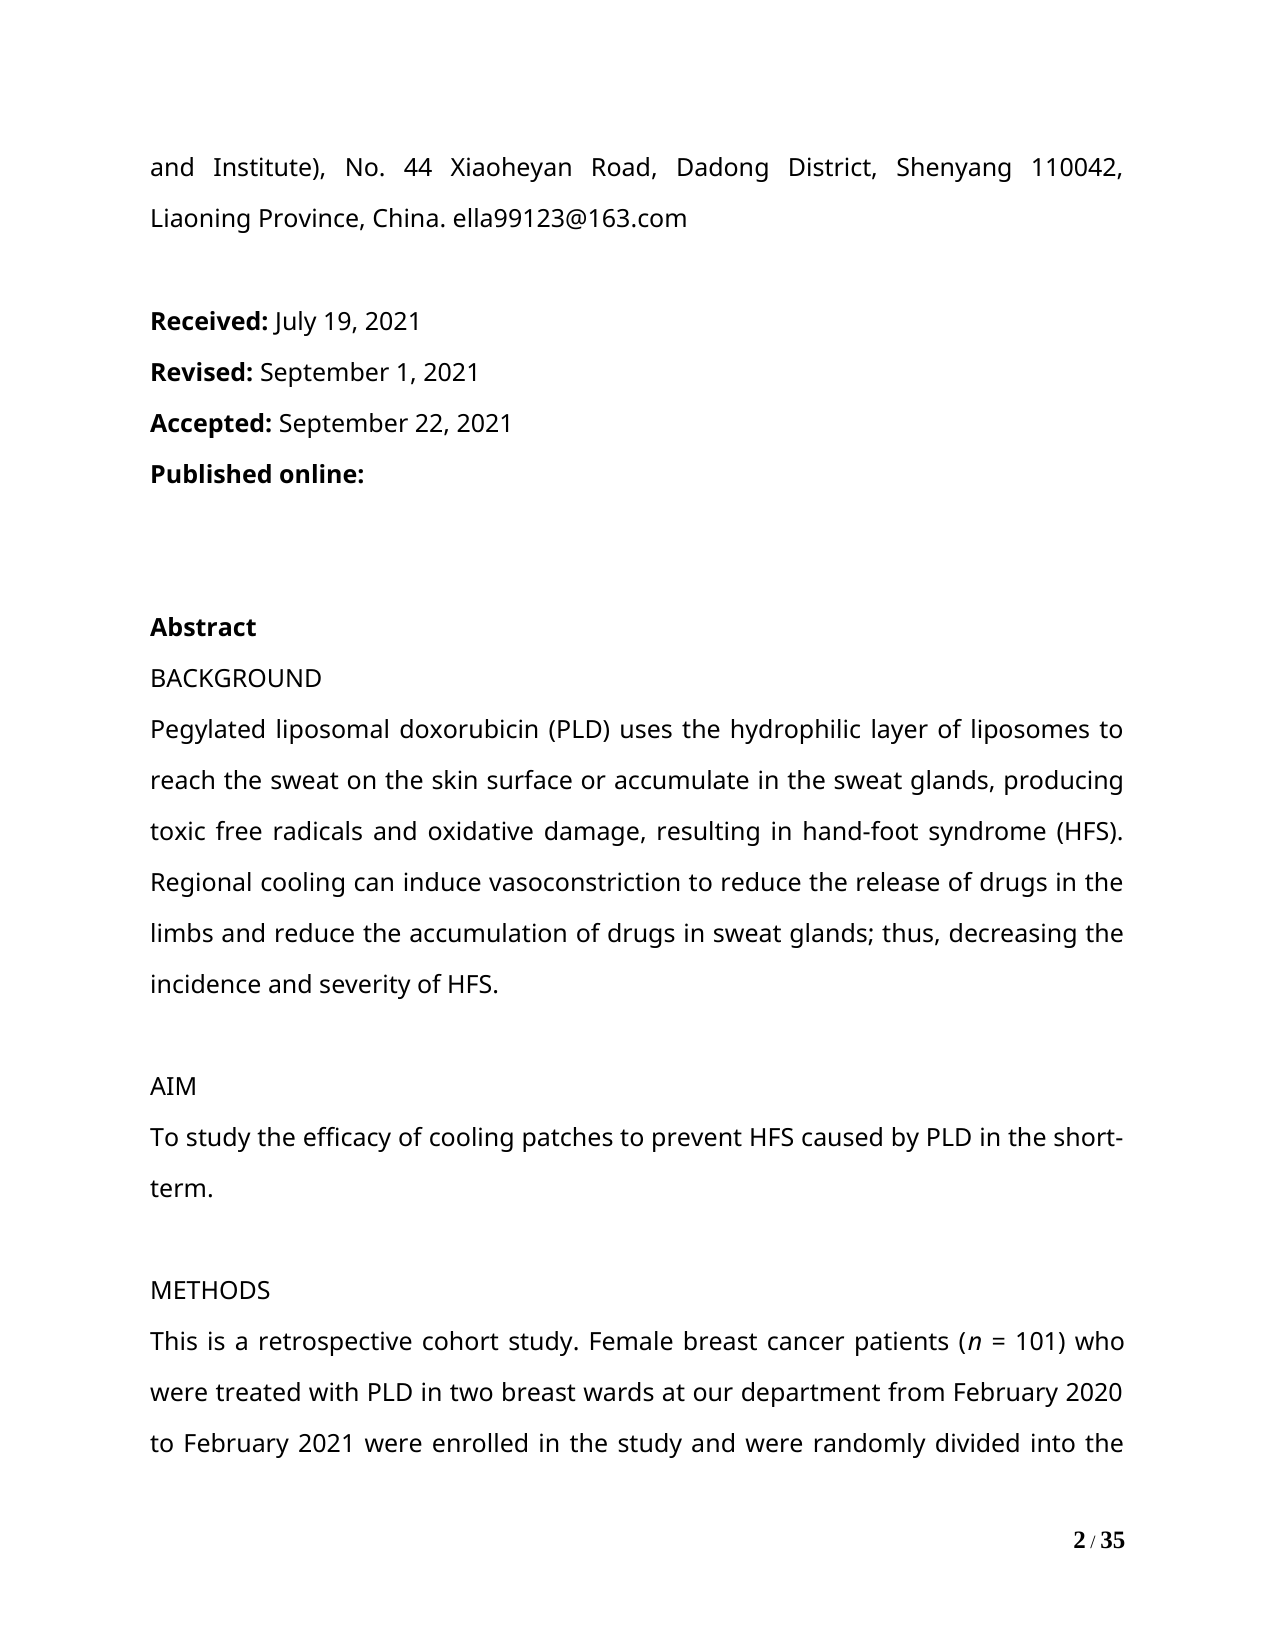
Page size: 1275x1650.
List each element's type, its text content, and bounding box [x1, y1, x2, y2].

text METHODS [150, 1273, 1125, 1307]
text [150, 150, 1125, 235]
text To study the efficacy of cooling patches to prevent HFS caused by PLD in the short-term. [150, 1120, 1125, 1205]
text Received: July 19, 2021 [150, 303, 1125, 337]
text Pegylated liposomal doxorubicin (PLD) uses the hydrophilic layer of liposomes to reach the sweat on the skin surface or accumulate in the sweat glands, producing toxic free radicals and oxidative damage, resulting in hand-foot syndrome (HFS). Regional cooling can induce vasoconstriction to reduce the release of drugs in the limbs and reduce the accumulation of drugs in sweat glands; thus, decreasing the incidence and severity of HFS. [150, 711, 1125, 1001]
text BACKGROUND [150, 660, 1125, 694]
text AIM [150, 1069, 1125, 1103]
text Revised: September 1, 2021 [150, 354, 1125, 388]
text Accepted: September 22, 2021 [150, 405, 1125, 439]
text Published online: [150, 456, 1125, 490]
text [150, 1324, 1125, 1460]
text Abstract [150, 609, 1125, 643]
